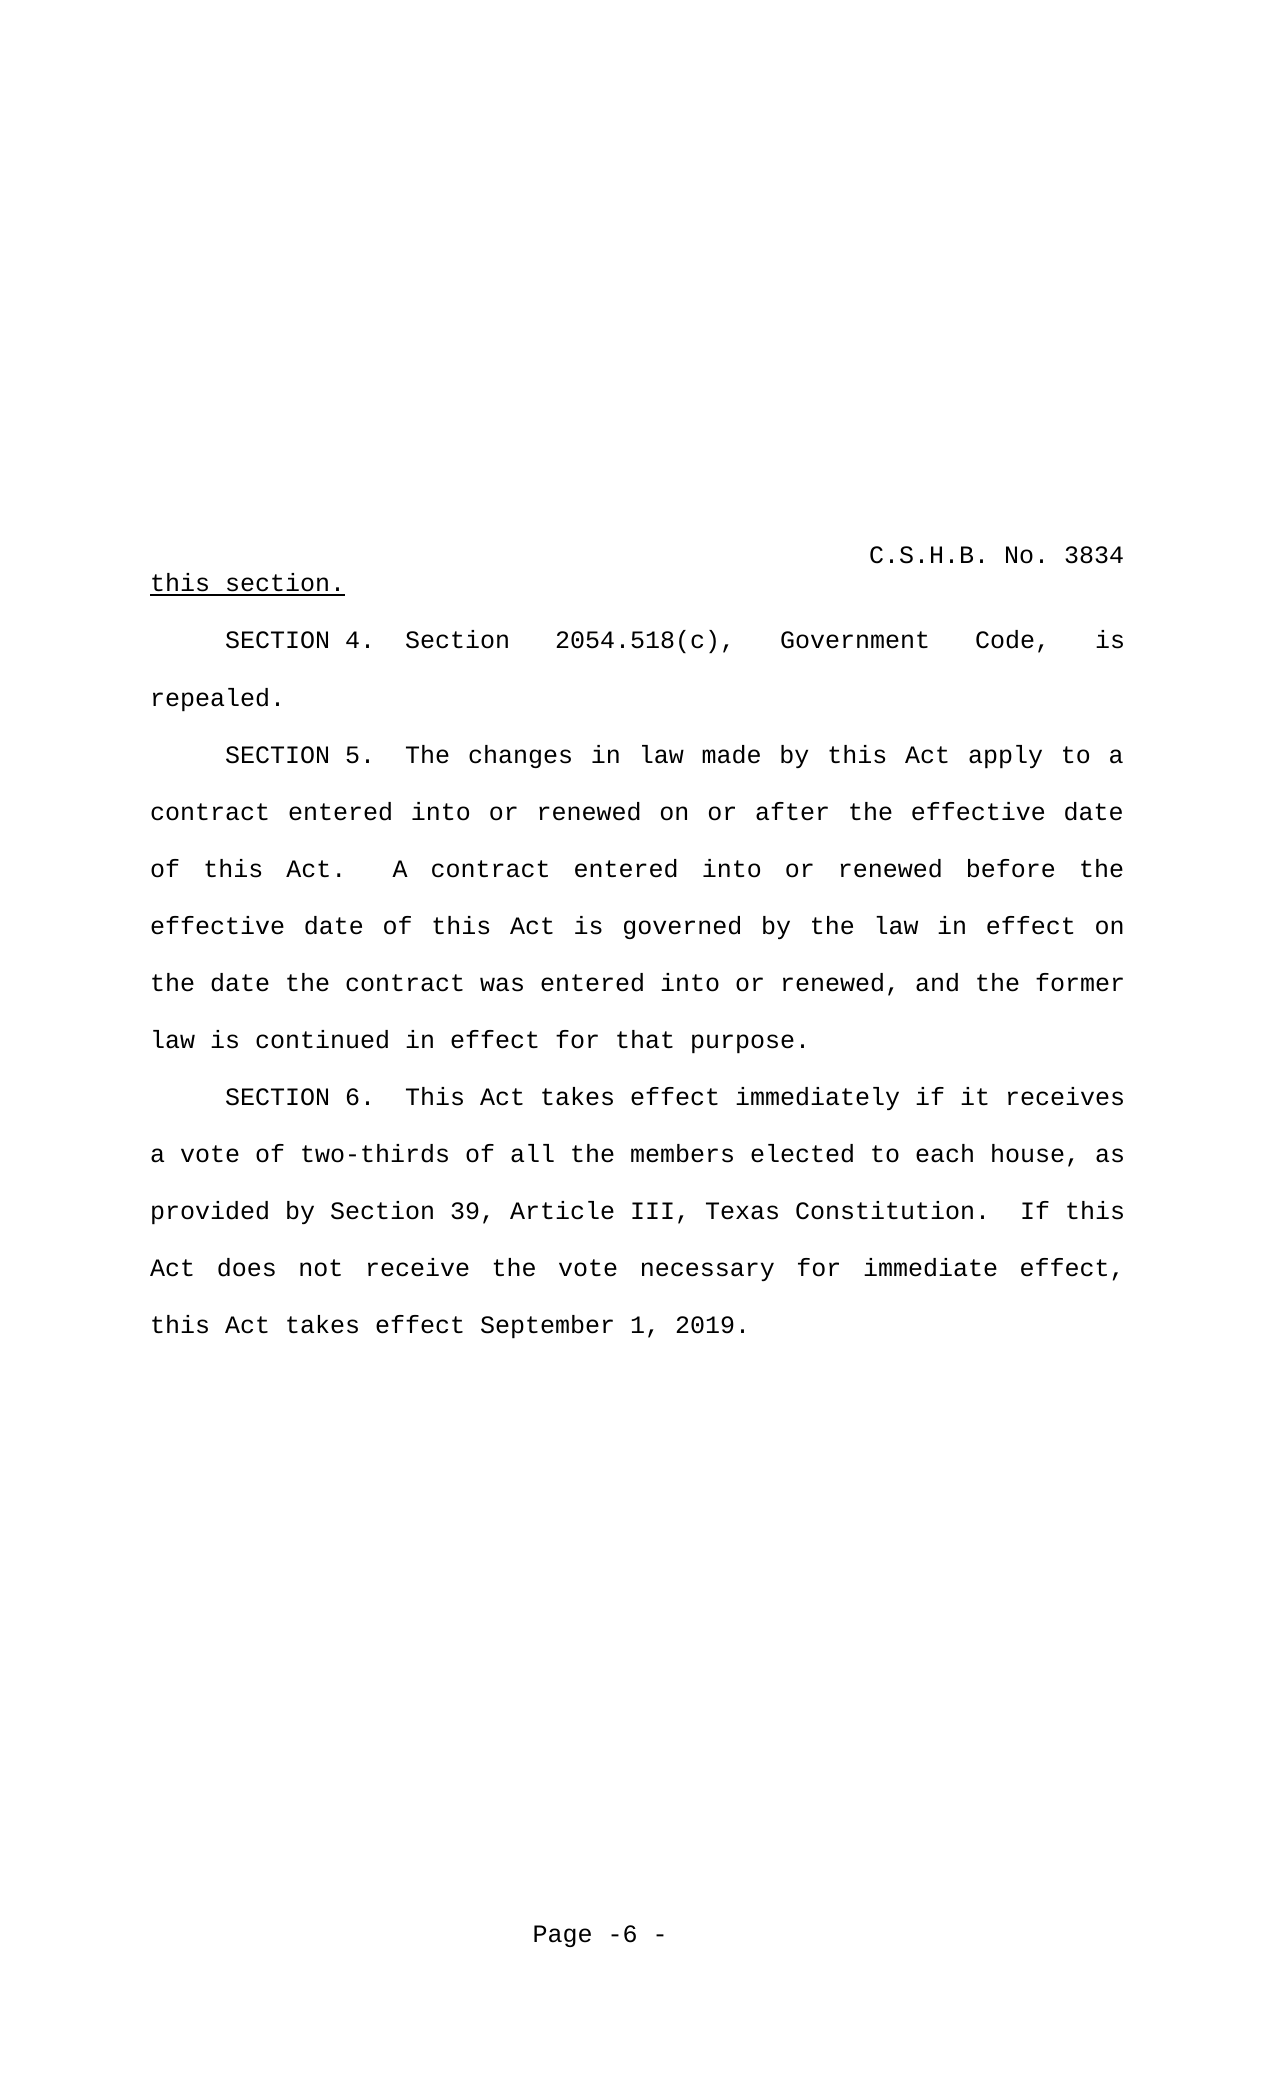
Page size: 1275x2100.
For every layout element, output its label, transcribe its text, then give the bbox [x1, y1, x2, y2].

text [150, 571, 1125, 599]
text SECTION 4. Section 2054.518(c), Government Code, is repealed. [150, 628, 1125, 713]
text SECTION 5. The changes in law made by this Act apply to a contract entered into or renewed on or after the effective date of this Act. A contract entered into or renewed before the effective date of this Act is governed by the law in effect on the date the contract was entered into or renewed, and the former law is continued in effect for that purpose. [150, 742, 1125, 1056]
text SECTION 6. This Act takes effect immediately if it receives a vote of two-thirds of all the members elected to each house, as provided by Section 39, Article III, Texas Constitution. If this Act does not receive the vote necessary for immediate effect, this Act takes effect September 1, 2019. [150, 1084, 1125, 1341]
